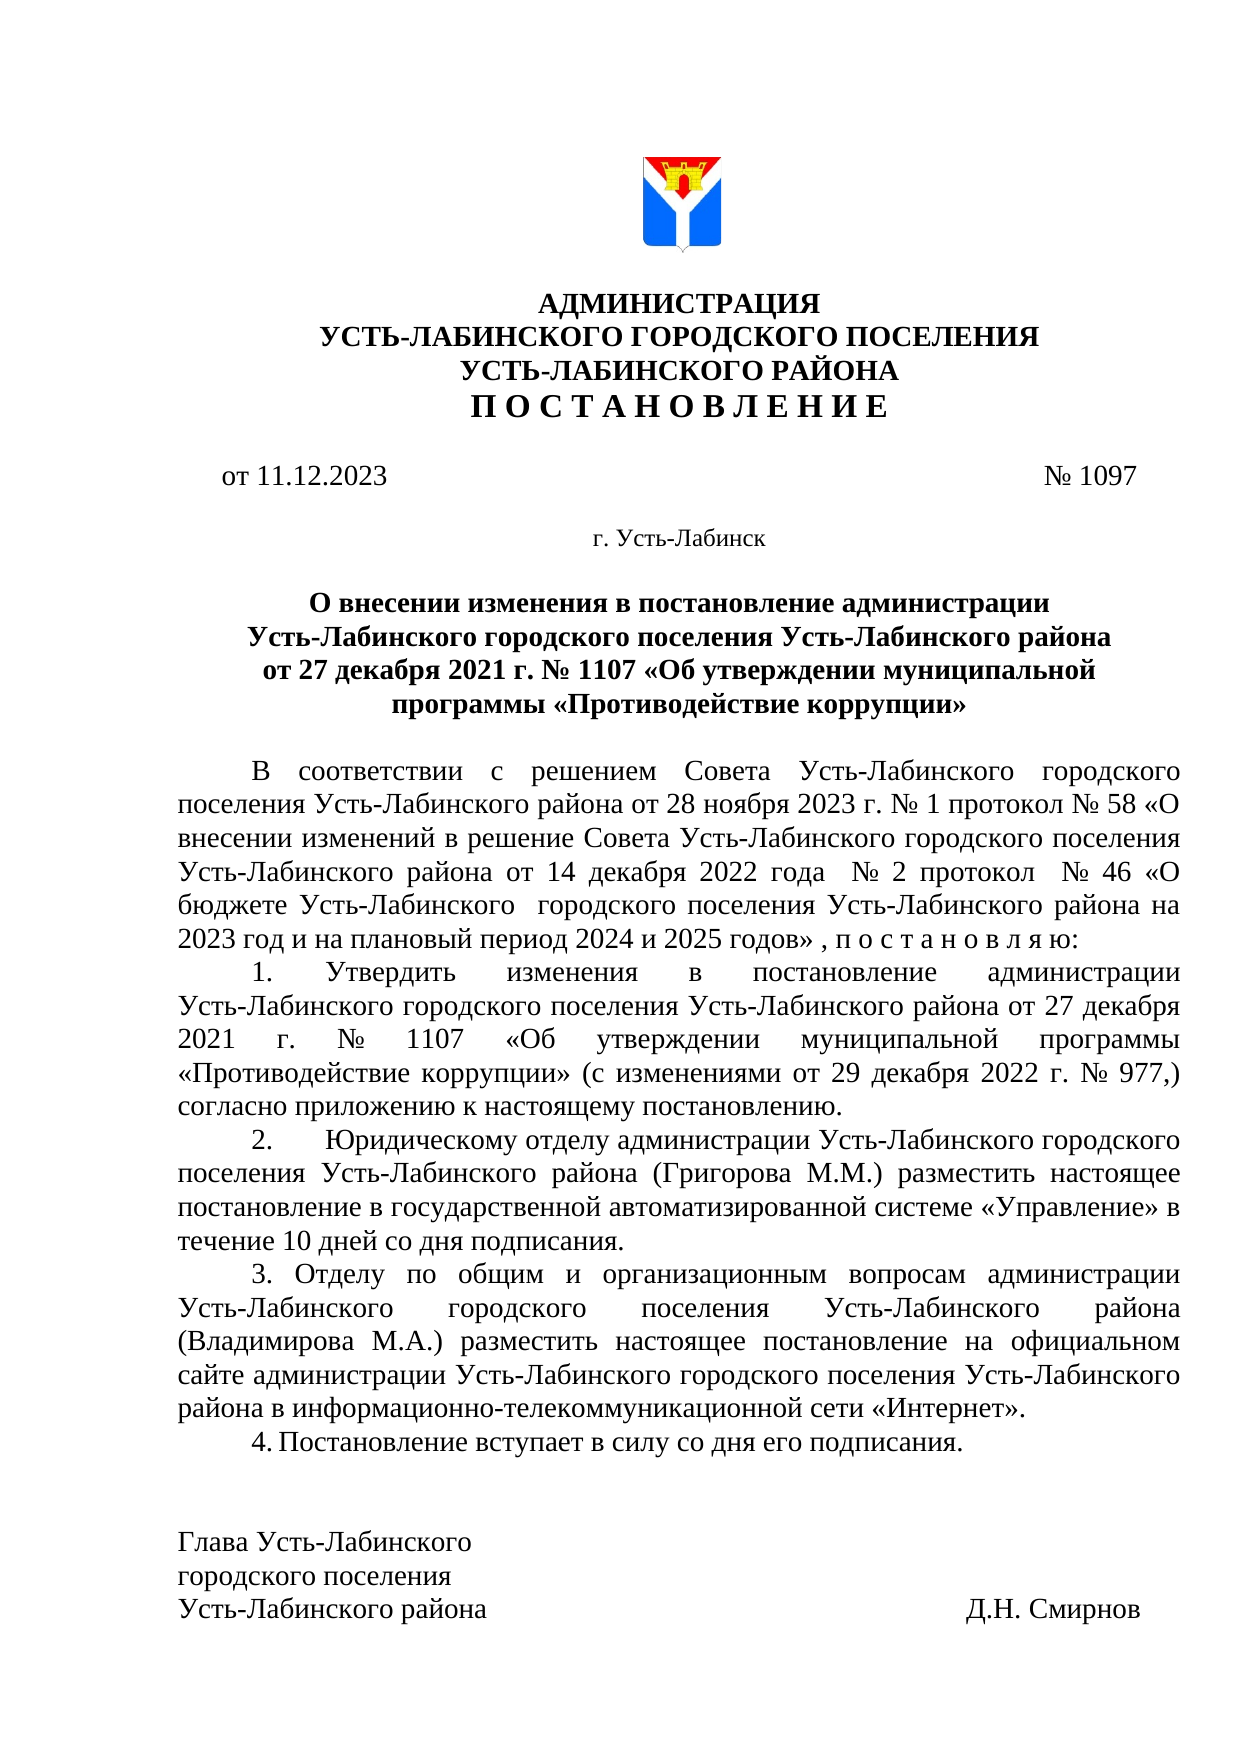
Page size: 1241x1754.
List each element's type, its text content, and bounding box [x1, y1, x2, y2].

text от 27 декабря 2021 г. № 1107 «Об утверждении муниципальной [177, 652, 1181, 686]
text 2. Юридическому отделу администрации Усть-Лабинского городского поселения Усть-Лабинского района (Григорова М.М.) разместить настоящее постановление в государственной автоматизированной системе «Управление» в течение 10 дней со дня подписания. [177, 1122, 1181, 1256]
text от 11.12.2023 № 1097 [171, 458, 1187, 492]
text программы «Противодействие коррупции» [177, 686, 1181, 719]
text УСТЬ-ЛАБИНСКОГО РАЙОНА [171, 353, 1187, 387]
picture [643, 157, 722, 253]
text В соответствии с решением Совета Усть-Лабинского городского поселения Усть-Лабинского района от 28 ноября 2023 г. № 1 протокол № 58 «О внесении изменений в решение Совета Усть-Лабинского городского поселения Усть-Лабинского района от 14 декабря 2022 года № 2 протокол № 46 «О бюджете Усть-Лабинского городского поселения Усть-Лабинского района на 2023 год и на плановый период 2024 и 2025 годов» , п о с т а н о в л я ю: [177, 753, 1181, 954]
text О внесении изменения в постановление администрации [177, 585, 1181, 619]
text АДМИНИСТРАЦИЯ [171, 286, 1187, 319]
text городского поселения [177, 1558, 1181, 1592]
text Усть-Лабинского городского поселения Усть-Лабинского района [177, 619, 1181, 652]
text Усть-Лабинского района Д.Н. Смирнов [177, 1592, 1181, 1625]
text УСТЬ-ЛАБИНСКОГО ГОРОДСКОГО ПОСЕЛЕНИЯ [171, 319, 1187, 353]
text 3. Отделу по общим и организационным вопросам администрации Усть-Лабинского городского поселения Усть-Лабинского района (Владимирова М.А.) разместить настоящее постановление на официальном сайте администрации Усть-Лабинского городского поселения Усть-Лабинского района в информационно-телекоммуникационной сети «Интернет». [177, 1256, 1181, 1424]
text 4. Постановление вступает в силу со дня его подписания. [177, 1424, 1181, 1457]
text П О С Т А Н О В Л Е Н И Е [171, 387, 1187, 425]
text Глава Усть-Лабинского [177, 1524, 1181, 1558]
text г. Усть-Лабинск [171, 523, 1187, 552]
list Утвердить изменения в постановление администрации Усть-Лабинского городского поселения Усть-Лабинского района от 27 декабря 2021 г. № 1107 «Об утверждении муниципальной программы «Противодействие коррупции» (с изменениями от 29 декабря 2022 г. № 977,) согласно приложению к настоящему постановлению. [177, 954, 1181, 1122]
